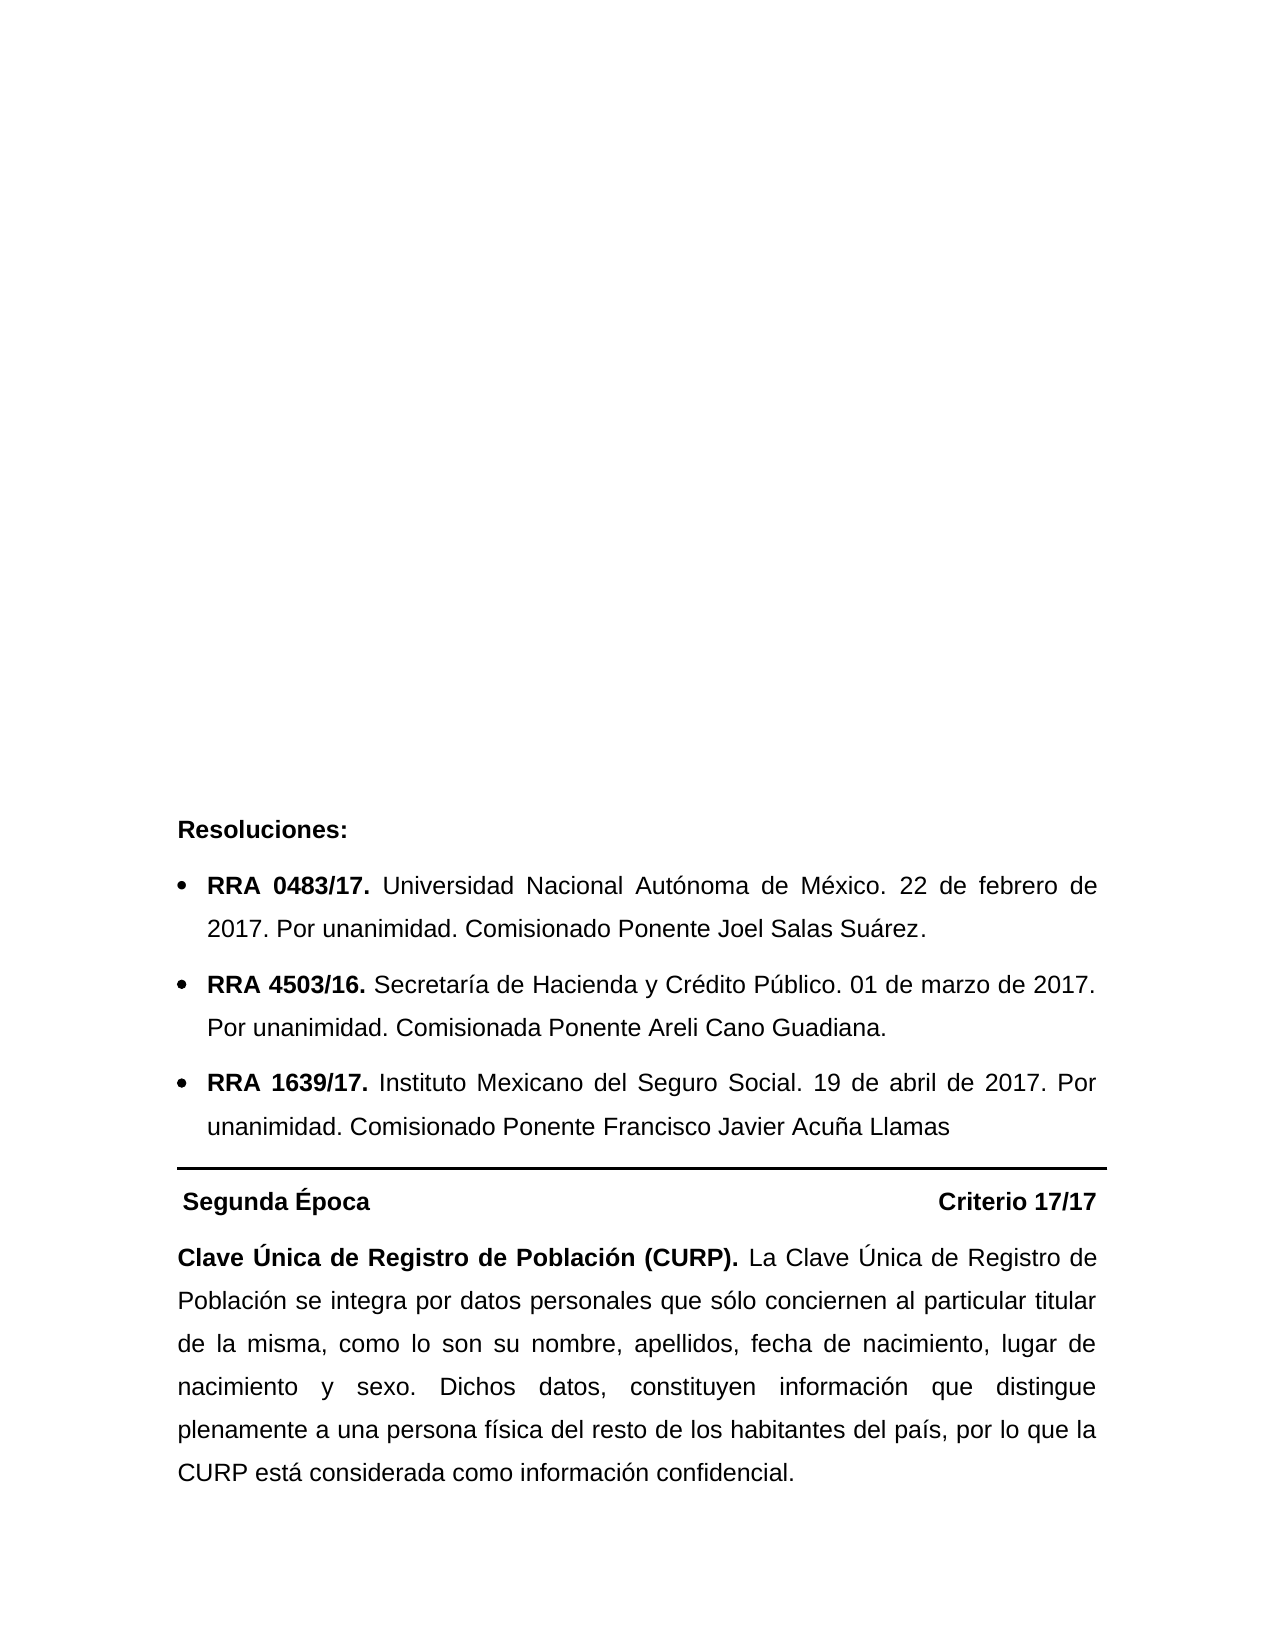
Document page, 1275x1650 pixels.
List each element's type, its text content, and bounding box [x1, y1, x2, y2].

text Segunda Época Criterio 17/17 [177, 1187, 1098, 1216]
list RRA 4503/16. Secretaría de Hacienda y Crédito Público. 01 de marzo de 2017. Por unanimidad. Comisionada Ponente Areli Cano Guadiana. [177, 969, 1098, 1042]
text Resoluciones: [177, 815, 1098, 844]
text Clave Única de Registro de Población (CURP). La Clave Única de Registro de Población se integra por datos personales que sólo conciernen al particular titular de la misma, como lo son su nombre, apellidos, fecha de nacimiento, lugar de nacimiento y sexo. Dichos datos, constituyen información que distingue plenamente a una persona física del resto de los habitantes del país, por lo que la CURP está considerada como información confidencial. [177, 1243, 1098, 1487]
list RRA 1639/17. Instituto Mexicano del Seguro Social. 19 de abril de 2017. Por unanimidad. Comisionado Ponente Francisco Javier Acuña Llamas [177, 1068, 1098, 1140]
list RRA 0483/17. Universidad Nacional Autónoma de México. 22 de febrero de 2017. Por unanimidad. Comisionado Ponente Joel Salas Suárez. [177, 871, 1098, 943]
